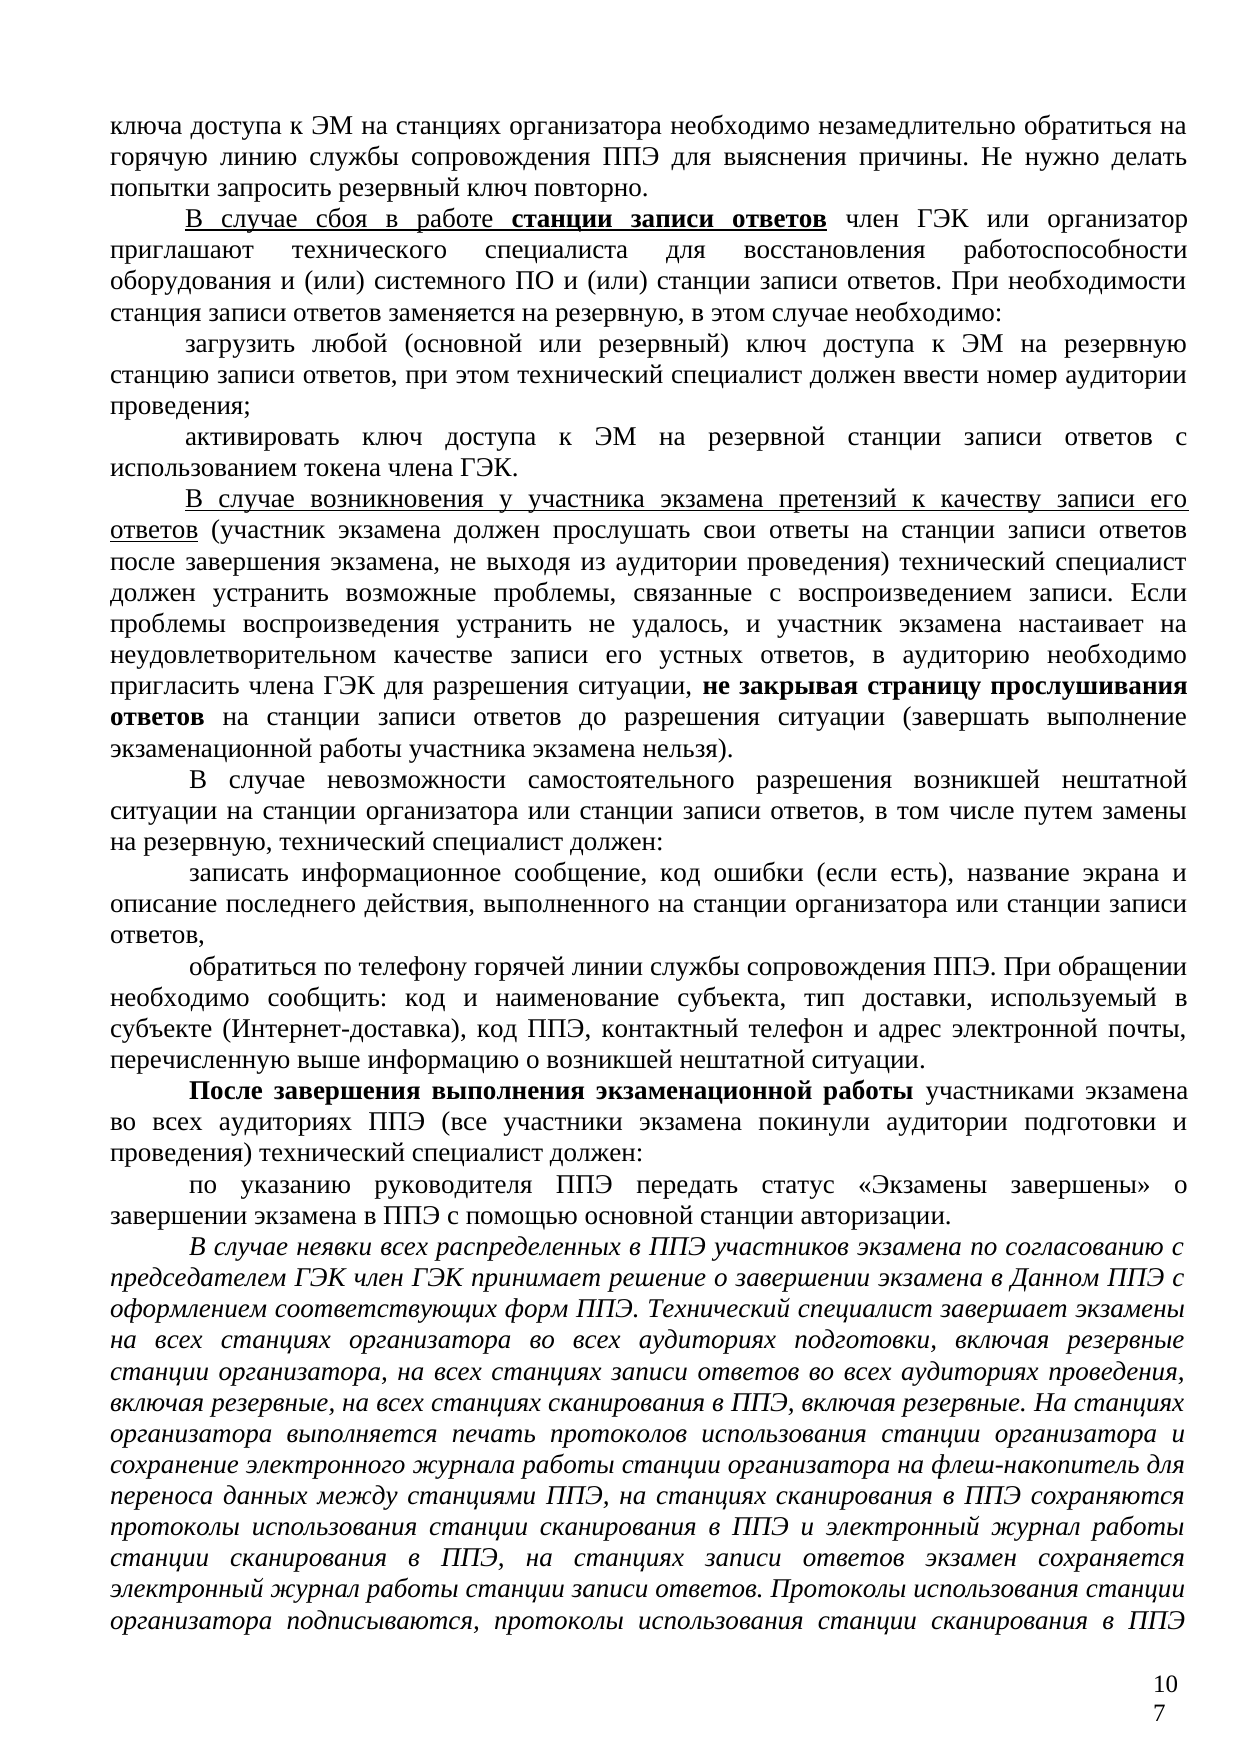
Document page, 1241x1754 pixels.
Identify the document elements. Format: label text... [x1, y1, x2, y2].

text активировать ключ доступа к ЭМ на резервной станции записи ответов с использованием токена члена ГЭК. [110, 420, 1188, 482]
text После завершения выполнения экзаменационной работы участниками экзамена во всех аудиториях ППЭ (все участники экзамена покинули аудитории подготовки и проведения) технический специалист должен: [110, 1074, 1188, 1168]
text обратиться по телефону горячей линии службы сопровождения ППЭ. При обращении необходимо сообщить: код и наименование субъекта, тип доставки, используемый в субъекте (Интернет-доставка), код ППЭ, контактный телефон и адрес электронной почты, перечисленную выше информацию о возникшей нештатной ситуации. [110, 950, 1188, 1074]
text В случае невозможности самостоятельного разрешения возникшей нештатной ситуации на станции организатора или станции записи ответов, в том числе путем замены на резервную, технический специалист должен: [110, 763, 1188, 856]
text В случае возникновения у участника экзамена претензий к качеству записи его ответов (участник экзамена должен прослушать свои ответы на станции записи ответов после завершения экзамена, не выходя из аудитории проведения) технический специалист должен устранить возможные проблемы, связанные с воспроизведением записи. Если проблемы воспроизведения устранить не удалось, и участник экзамена настаивает на неудовлетворительном качестве записи его устных ответов, в аудиторию необходимо пригласить члена ГЭК для разрешения ситуации, не закрывая страницу прослушивания ответов на станции записи ответов до разрешения ситуации (завершать выполнение экзаменационной работы участника экзамена нельзя). [110, 482, 1188, 763]
text записать информационное сообщение, код ошибки (если есть), название экрана и описание последнего действия, выполненного на станции организатора или станции записи ответов, [110, 856, 1188, 950]
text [110, 109, 1188, 202]
text загрузить любой (основной или резервный) ключ доступа к ЭМ на резервную станцию записи ответов, при этом технический специалист должен ввести номер аудитории проведения; [110, 327, 1188, 420]
text по указанию руководителя ППЭ передать статус «Экзамены завершены» о завершении экзамена в ППЭ с помощью основной станции авторизации. [110, 1168, 1188, 1230]
text В случае сбоя в работе станции записи ответов член ГЭК или организатор приглашают технического специалиста для восстановления работоспособности оборудования и (или) системного ПО и (или) станции записи ответов. При необходимости станция записи ответов заменяется на резервную, в этом случае необходимо: [110, 202, 1188, 327]
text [110, 1230, 1188, 1635]
